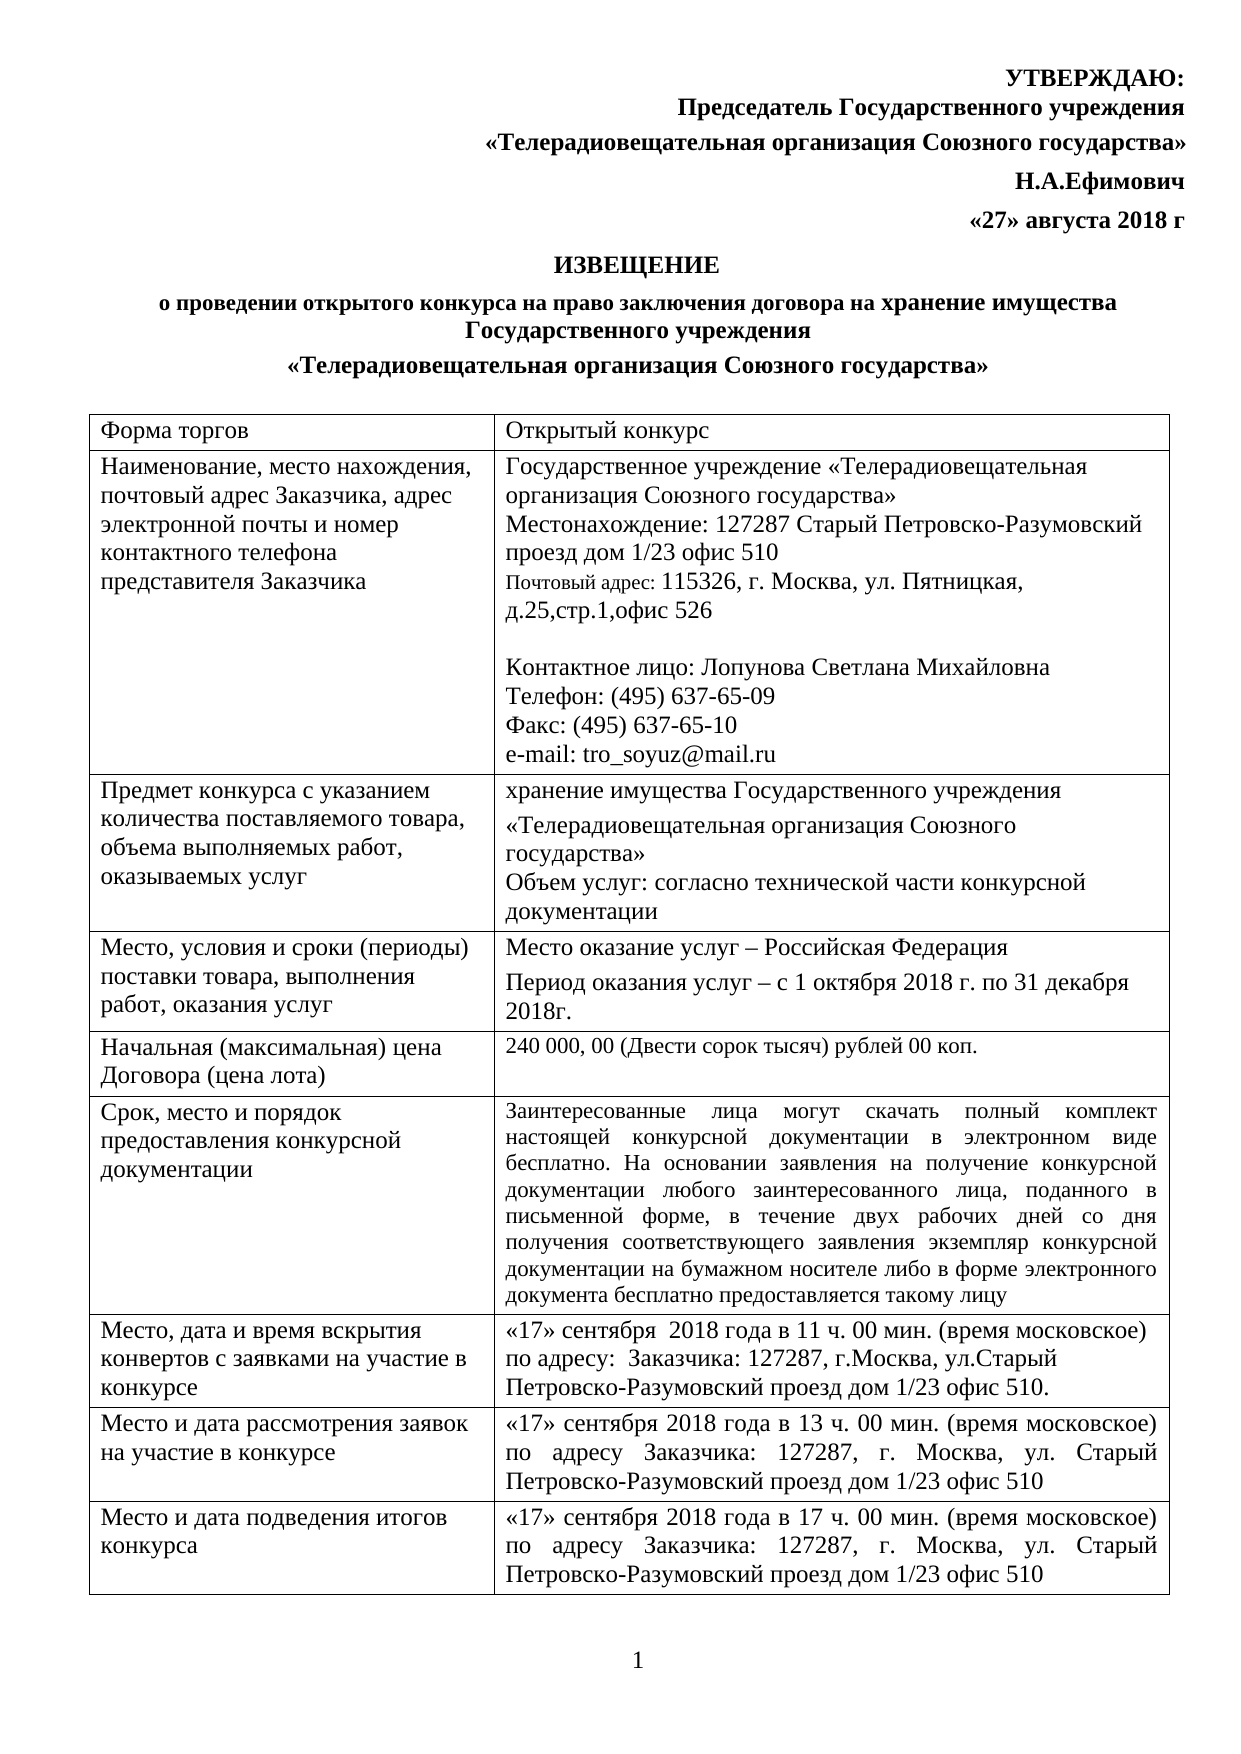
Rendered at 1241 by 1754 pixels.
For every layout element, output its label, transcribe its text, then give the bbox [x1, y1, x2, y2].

table_cell Наименование, место нахождения, почтовый адрес Заказчика, адрес электронной почты и номер контактного телефона представителя Заказчика [90, 451, 494, 774]
table_cell «17» сентября 2018 года в 11 ч. 00 мин. (время московское) по адресу: Заказчика: 127287, г.Москва, ул.Старый Петровско-Разумовский проезд дом 1/23 офис 510. [495, 1315, 1169, 1407]
table_header Открытый конкурс [495, 415, 1169, 450]
list о проведении открытого конкурса на право заключения договора на хранение имущества Государственного учреждения [89, 287, 1187, 344]
table_cell «17» сентября 2018 года в 13 ч. 00 мин. (время московское) по адресу Заказчика: 127287, г. Москва, ул. Старый Петровско-Разумовский проезд дом 1/23 офис 510 [495, 1408, 1169, 1501]
table_cell Место и дата рассмотрения заявок на участие в конкурсе [90, 1408, 494, 1501]
table_cell Место и дата подведения итогов конкурса [90, 1502, 494, 1594]
text УТВЕРЖДАЮ: Председатель Государственного учреждения [532, 63, 1185, 121]
table_cell Место оказание услуг – Российская Федерация Период оказания услуг – с 1 октября 2018 г. по 31 декабря 2018г. [495, 932, 1169, 1031]
table_cell Начальная (максимальная) цена Договора (цена лота) [90, 1032, 494, 1096]
text «Телерадиовещательная организация Союзного государства» [89, 127, 1187, 156]
table_cell Предмет конкурса с указанием количества поставляемого товара, объема выполняемых работ, оказываемых услуг [90, 775, 494, 931]
table_cell «17» сентября 2018 года в 17 ч. 00 мин. (время московское) по адресу Заказчика: 127287, г. Москва, ул. Старый Петровско-Разумовский проезд дом 1/23 офис 510 [495, 1502, 1169, 1594]
table_header Форма торгов [90, 415, 494, 450]
table_cell 240 000, 00 (Двести сорок тысяч) рублей 00 коп. [495, 1032, 1169, 1096]
table_cell Срок, место и порядок предоставления конкурсной документации [90, 1097, 494, 1314]
table_cell Заинтересованные лица могут скачать полный комплект настоящей конкурсной документации в электронном виде бесплатно. На основании заявления на получение конкурсной документации любого заинтересованного лица, поданного в письменной форме, в течение двух рабочих дней со дня получения соответствующего заявления экземпляр конкурсной документации на бумажном носителе либо в форме электронного документа бесплатно предоставляется такому лицу [495, 1097, 1169, 1314]
table_cell Государственное учреждение «Телерадиовещательная организация Союзного государства» Местонахождение: 127287 Старый Петровско-Разумовский проезд дом 1/23 офис 510 Почтовый адрес: 115326, г. Москва, ул. Пятницкая, д.25,стр.1,офис 526 Контактное лицо: Лопунова Светлана Михайловна Телефон: (495) 637-65-09 Факс: (495) 637-65-10 e-mail: tro_soyuz@mail.ru [495, 451, 1169, 774]
text «Телерадиовещательная организация Союзного государства» [89, 350, 1187, 379]
table_cell хранение имущества Государственного учреждения «Телерадиовещательная организация Союзного государства» Объем услуг: согласно технической части конкурсной документации [495, 775, 1169, 931]
text Н.А.Ефимович [384, 166, 1185, 195]
text «27» августа 2018 г [310, 206, 1185, 234]
table_cell Место, дата и время вскрытия конвертов с заявками на участие в конкурсе [90, 1315, 494, 1407]
table_cell Место, условия и сроки (периоды) поставки товара, выполнения работ, оказания услуг [90, 932, 494, 1031]
text ИЗВЕЩЕНИЕ [89, 247, 1185, 280]
